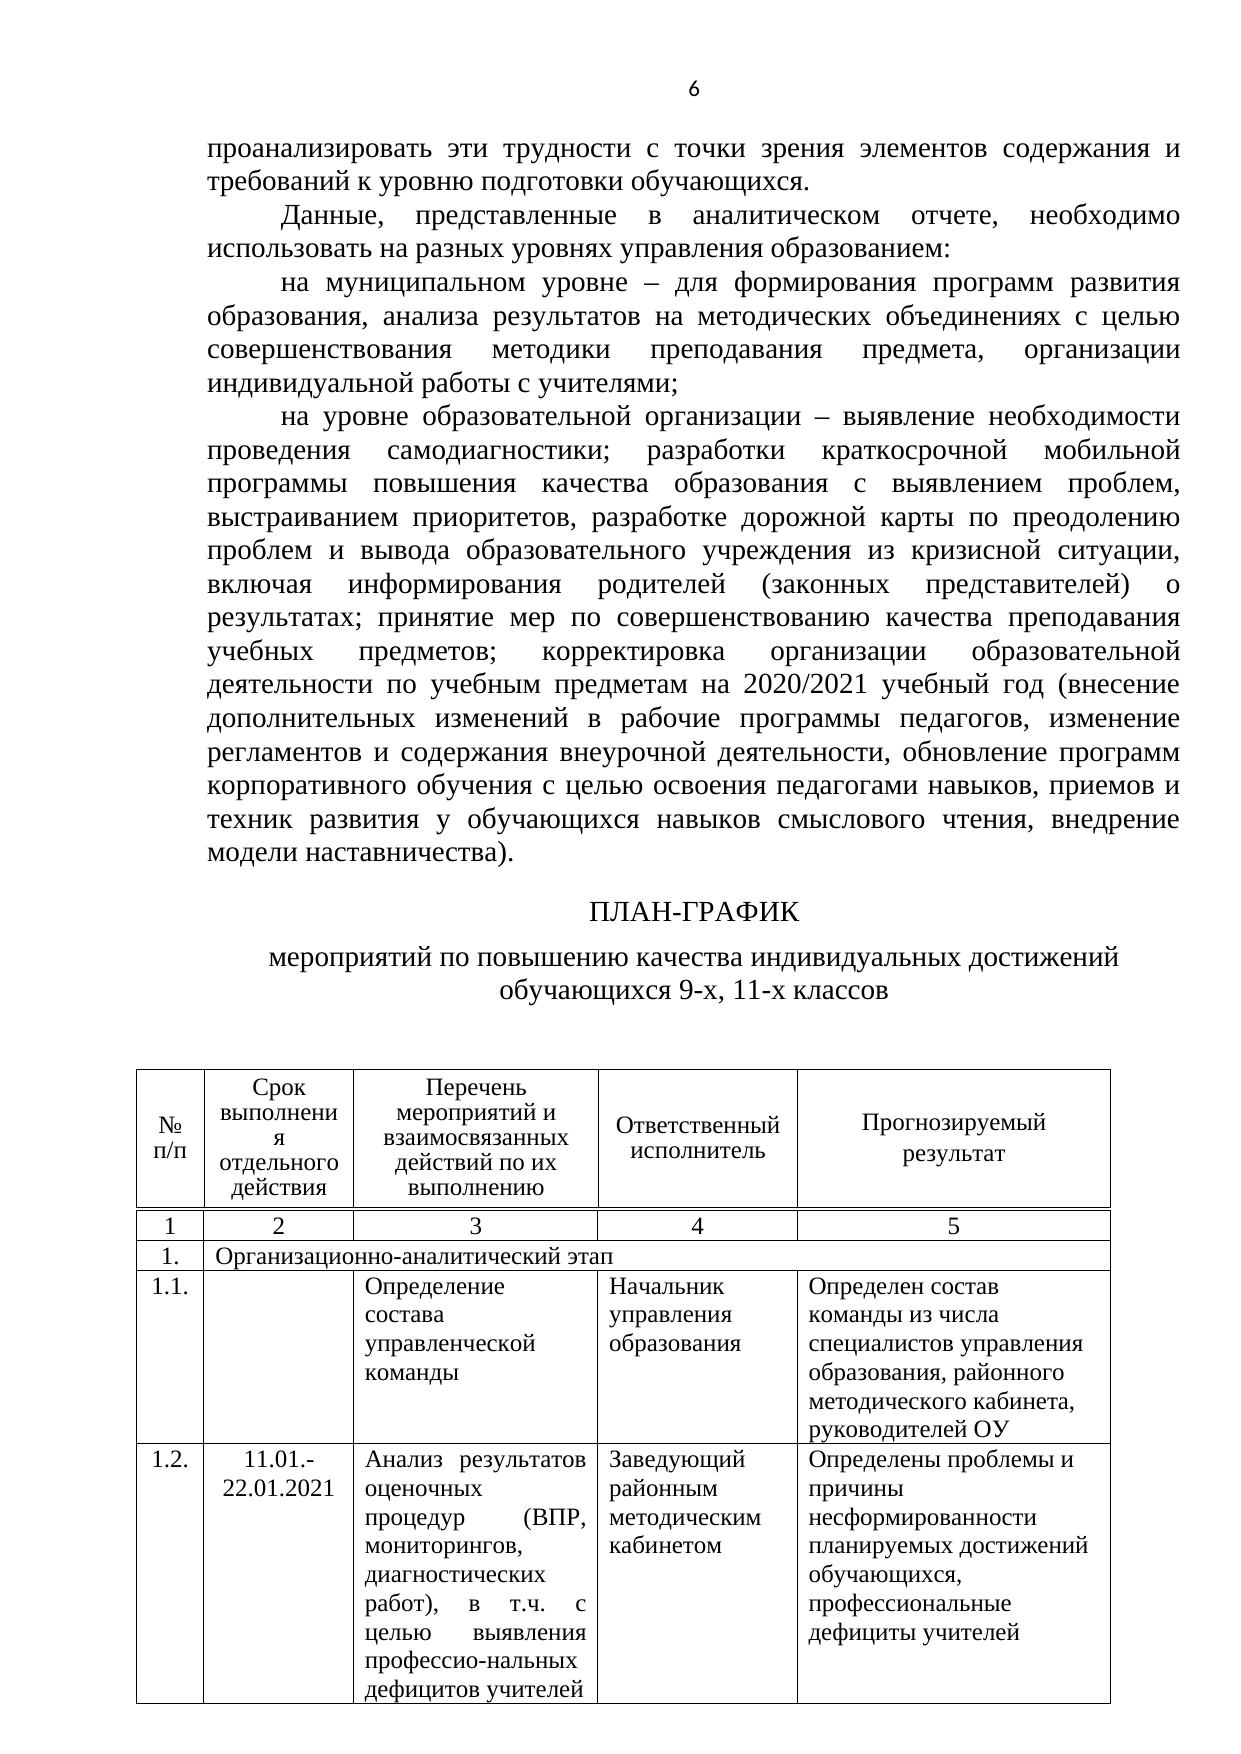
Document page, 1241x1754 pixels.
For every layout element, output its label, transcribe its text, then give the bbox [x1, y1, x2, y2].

table_header 3 [354, 1211, 597, 1240]
text на муниципальном уровне – для формирования программ развития образования, анализа результатов на методических объединениях с целью совершенствования методики преподавания предмета, организации индивидуальной работы с учителями; [207, 264, 1181, 398]
table_cell 11.01.-22.01.2021 [204, 1444, 353, 1703]
table_cell [204, 1271, 353, 1443]
table_header Перечень мероприятий и взаимосвязанных действий по их выполнению [354, 1070, 598, 1207]
table_header Срок выполнения отдельного действия [205, 1070, 353, 1207]
text ПЛАН-ГРАФИК [207, 901, 1181, 926]
table_cell Определение состава управленческой команды [354, 1271, 597, 1443]
table_header Прогнозируемый результат [798, 1070, 1110, 1207]
table_header 5 [798, 1211, 1110, 1240]
table_cell 1.2. [137, 1444, 203, 1703]
table_header 1 [137, 1211, 203, 1240]
table_cell 1. [137, 1241, 203, 1270]
table_header 4 [598, 1211, 797, 1240]
table_cell 1.1. [137, 1271, 203, 1443]
table_header № п/п [137, 1070, 204, 1207]
text обучающихся 9-х, 11-х классов [207, 972, 1181, 1006]
table_header 2 [204, 1211, 353, 1240]
text на уровне образовательной организации – выявление необходимости проведения самодиагностики; разработки краткосрочной мобильной программы повышения качества образования с выявлением проблем, выстраиванием приоритетов, разработке дорожной карты по преодолению проблем и вывода образовательного учреждения из кризисной ситуации, включая информирования родителей (законных представителей) о результатах; принятие мер по совершенствованию качества преподавания учебных предметов; корректировка организации образовательной деятельности по учебным предметам на 2020/2021 учебный год (внесение дополнительных изменений в рабочие программы педагогов, изменение регламентов и содержания внеурочной деятельности, обновление программ корпоративного обучения с целью освоения педагогами навыков, приемов и техник развития у обучающихся навыков смыслового чтения, внедрение модели наставничества). [207, 398, 1181, 868]
table_cell Определены проблемы и причины несформированности планируемых достижений обучающихся, профессиональные дефициты учителей [798, 1444, 1110, 1703]
text мероприятий по повышению качества индивидуальных достижений [207, 939, 1181, 972]
table_cell Определен состав команды из числа специалистов управления образования, районного методического кабинета, руководителей ОУ [798, 1271, 1110, 1443]
table_cell Начальник управления образования [598, 1271, 797, 1443]
text Данные, представленные в аналитическом отчете, необходимо использовать на разных уровнях управления образованием: [207, 197, 1181, 264]
table_header Ответственный исполнитель [599, 1070, 797, 1207]
table_cell Организационно-аналитический этап [204, 1241, 1110, 1270]
table_cell Анализ результатов оценочных процедур (ВПР, мониторингов, диагностических работ), в т.ч. с целью выявления профессио-нальных дефицитов учителей [354, 1444, 597, 1703]
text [207, 130, 1181, 197]
table_cell Заведующий районным методическим кабинетом [598, 1444, 797, 1703]
